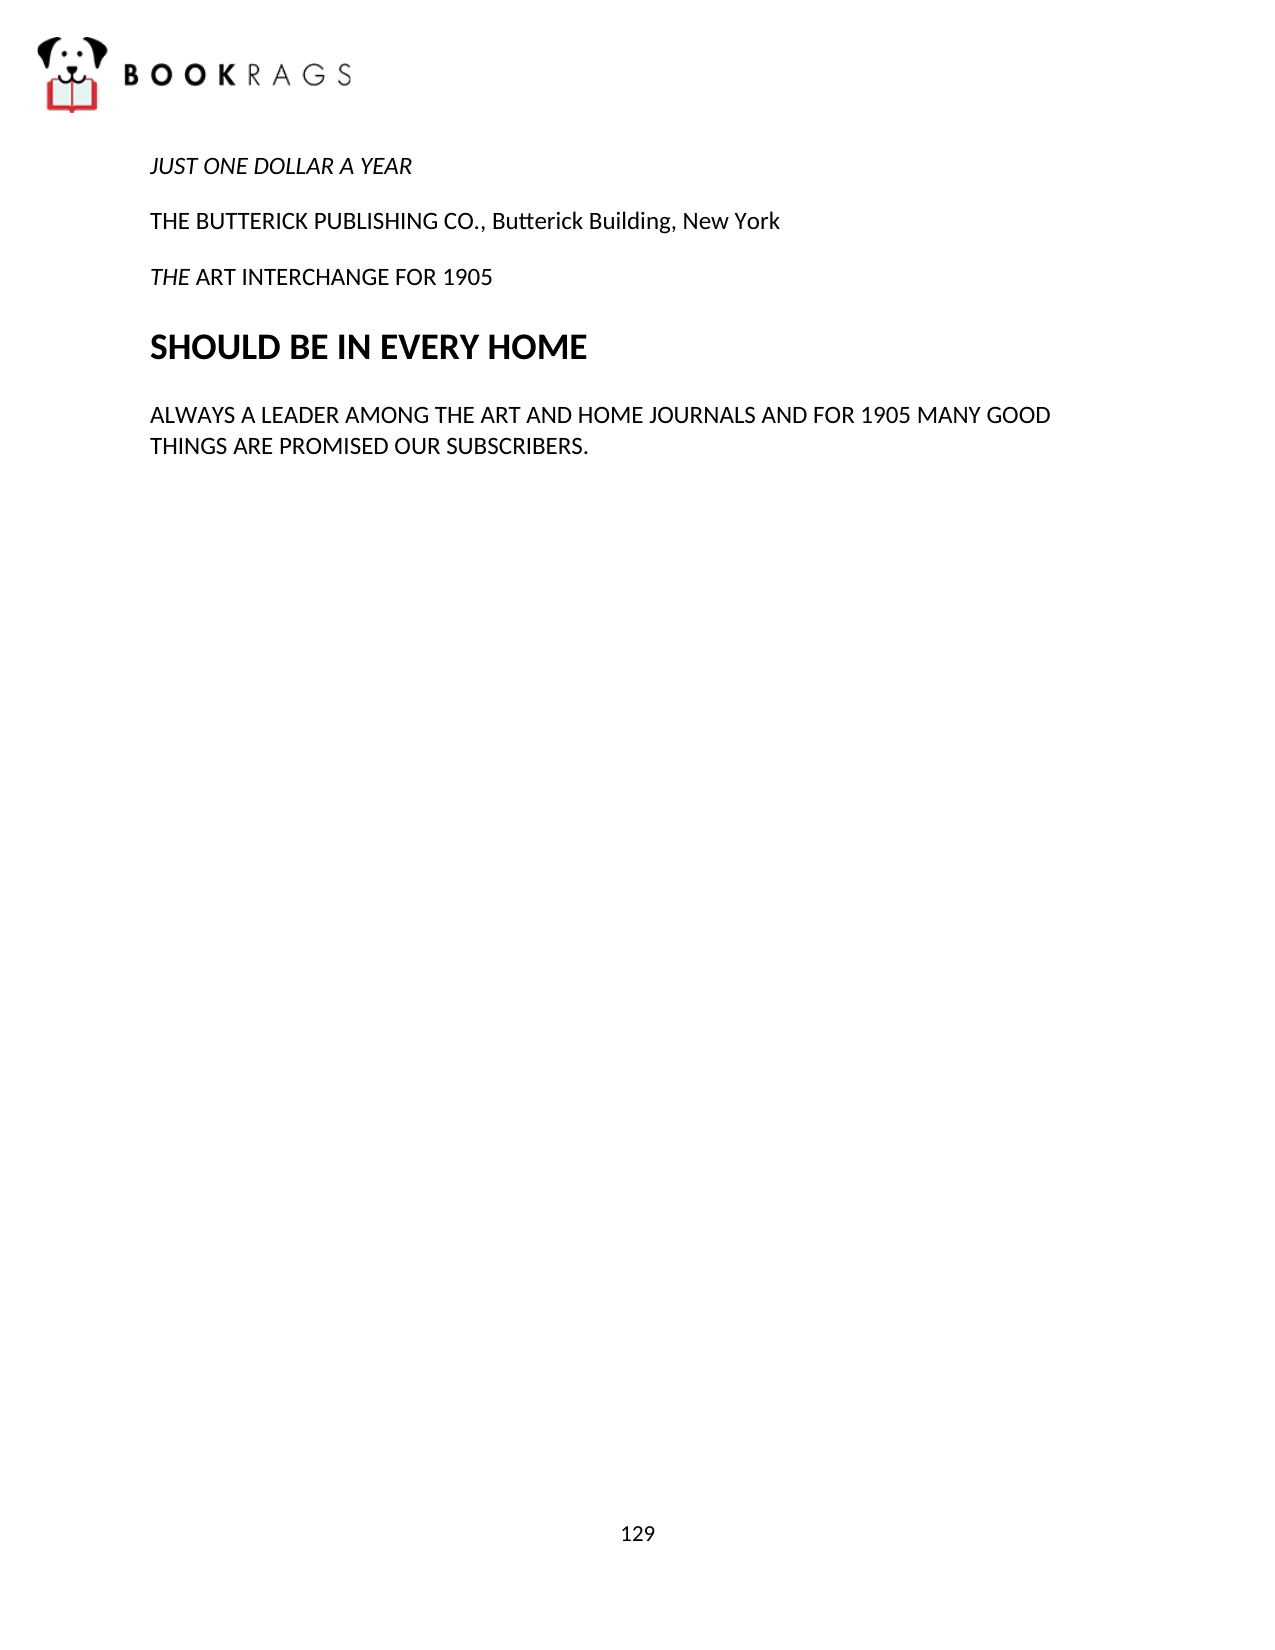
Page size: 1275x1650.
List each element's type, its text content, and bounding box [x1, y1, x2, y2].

text THE ART INTERCHANGE FOR 1905 [150, 261, 1125, 292]
picture [37, 37, 351, 113]
text JUST ONE DOLLAR A YEAR [150, 150, 1125, 181]
text SHOULD BE IN EVERY HOME [150, 323, 1125, 368]
text ALWAYS A LEADER AMONG THE ART AND HOME JOURNALS AND FOR 1905 MANY GOOD THINGS ARE PROMISED OUR SUBSCRIBERS. [150, 400, 1125, 461]
text THE BUTTERICK PUBLISHING CO., Butterick Building, New York [150, 206, 1125, 236]
